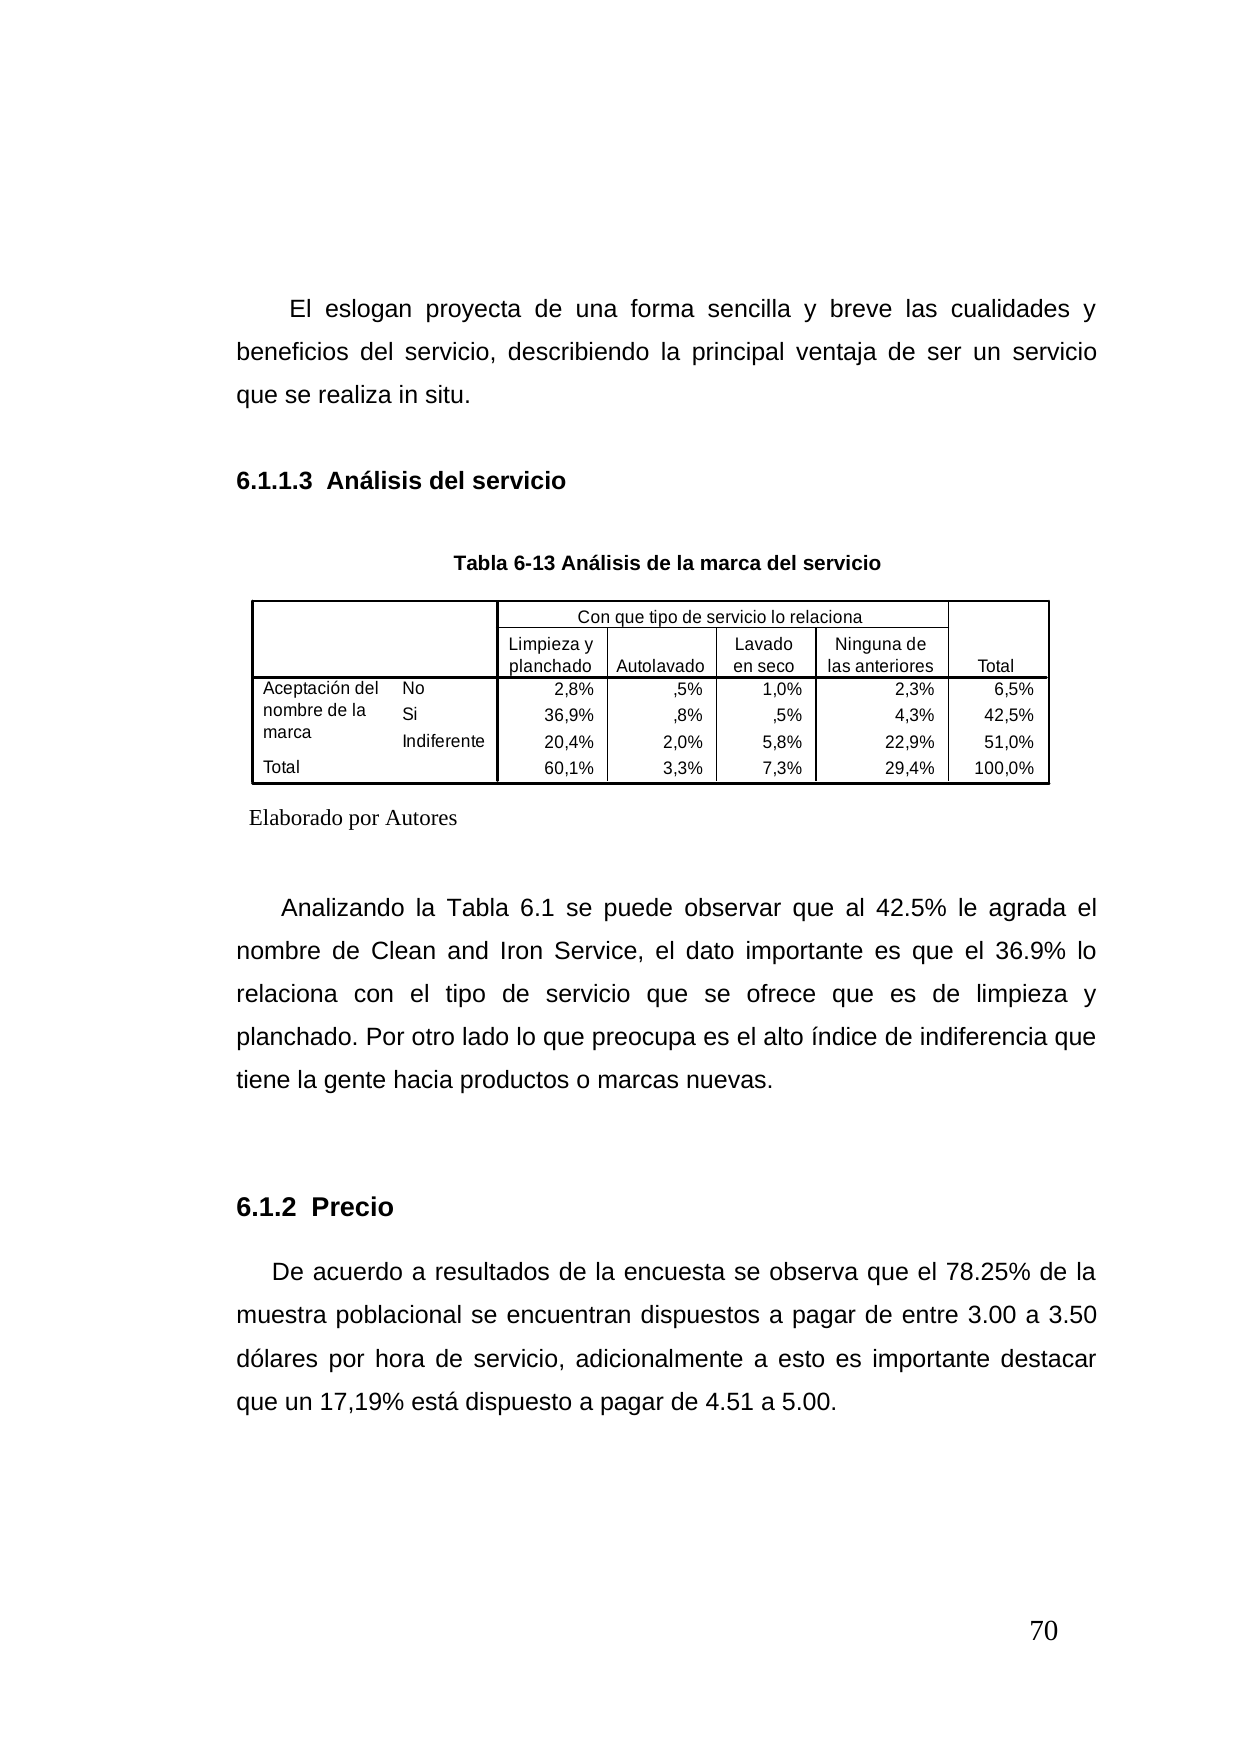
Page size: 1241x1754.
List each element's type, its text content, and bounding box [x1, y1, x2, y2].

text De acuerdo a resultados de la encuesta se observa que el 78.25% de la muestra poblacional se encuentran dispuestos a pagar de entre 3.50 dólares por hora de servicio, adicionalmente a esto es importante destacar que un 17,19% está dispuesto a pagar de 5.00. [236, 1257, 1098, 1415]
subtitle Precio [236, 1191, 1098, 1222]
subtitle Análisis del servicio [236, 466, 1098, 495]
text El eslogan proyecta de una forma sencilla y breve las cualidades y beneficios del servicio, describiendo la principal ventaja de ser un servicio que se realiza in situ. [236, 294, 1098, 409]
text Analizando 6.1 se puede observar que al 42.5% le agrada el nombre de Clean and Iron Service, el dato importante es que el 36.9% lo relaciona con el tipo de servicio que se ofrece que es de limpieza y planchado. Por otro lado lo que preocupa es el alto índice de indiferencia que tiene la gente hacia productos o marcas nuevas. [236, 893, 1098, 1094]
text Elaborado por Autores [236, 804, 1098, 831]
